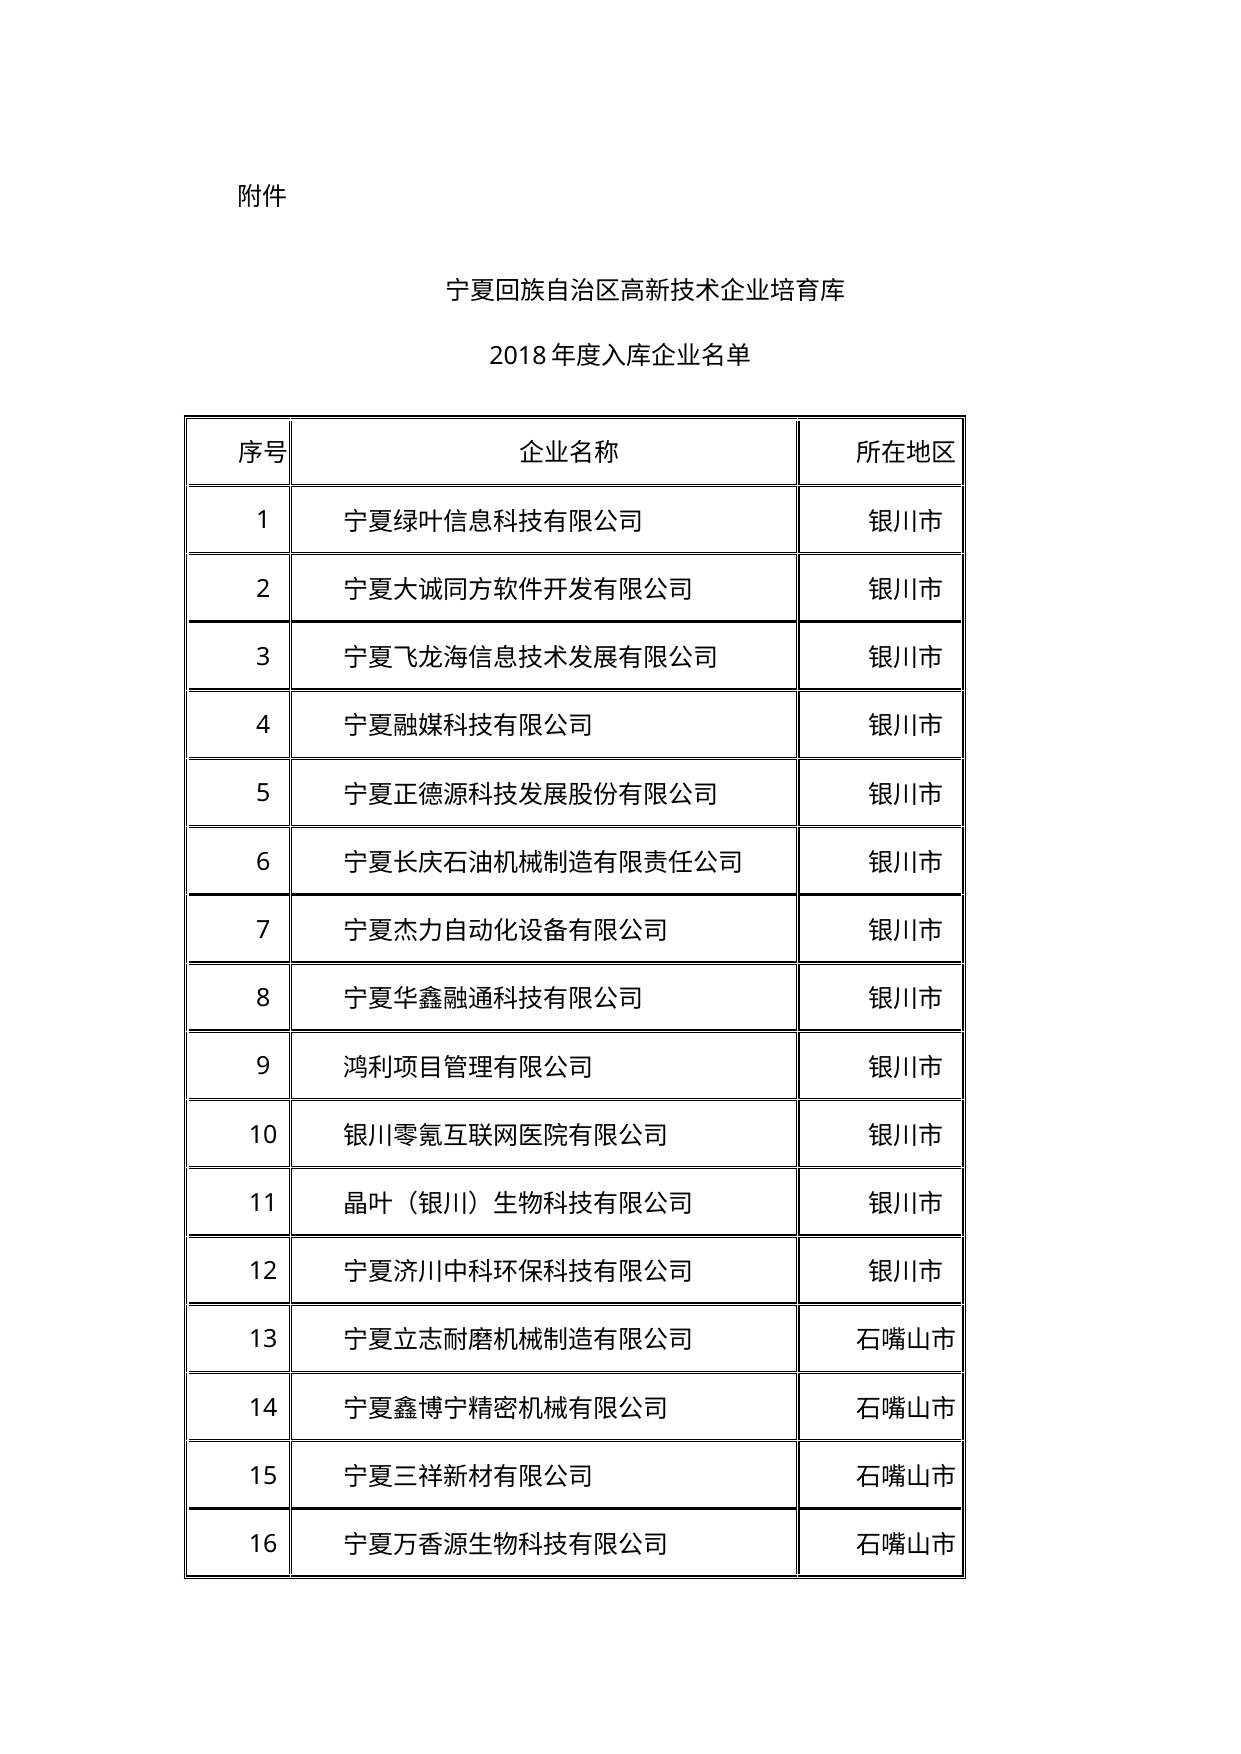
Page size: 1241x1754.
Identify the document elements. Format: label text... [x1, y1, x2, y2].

table_cell 12 [187, 1234, 289, 1302]
table_cell 宁夏融媒科技有限公司 [292, 692, 796, 756]
table_cell 宁夏鑫博宁精密机械有限公司 [292, 1374, 796, 1439]
table_cell 银川市 [800, 688, 963, 756]
table_cell 鸿利项目管理有限公司 [292, 1033, 796, 1098]
table_cell 银川市 [800, 961, 963, 1029]
table_cell 银川市 [800, 1234, 963, 1302]
table_cell 13 [187, 1302, 289, 1371]
table_cell 银川市 [798, 1166, 964, 1234]
table_header 所在地区 [798, 419, 962, 483]
table_cell 宁夏立志耐磨机械制造有限公司 [292, 1306, 796, 1371]
table_cell 宁夏三祥新材有限公司 [292, 1442, 796, 1507]
table_header 序号 [187, 419, 291, 483]
table_cell 银川市 [798, 1098, 964, 1166]
table_cell 银川零氪互联网医院有限公司 [292, 1101, 796, 1166]
table_cell 宁夏大诚同方软件开发有限公司 [292, 555, 796, 620]
table_cell 宁夏长庆石油机械制造有限责任公司 [292, 828, 796, 893]
table_cell 宁夏正德源科技发展股份有限公司 [292, 760, 796, 825]
table_cell 银川市 [800, 484, 963, 552]
table_cell 晶叶（银川）生物科技有限公司 [292, 1169, 796, 1234]
table_cell 宁夏万香源生物科技有限公司 [291, 1507, 798, 1575]
table_cell 4 [187, 688, 289, 756]
table_cell 石嘴山市 [798, 1371, 964, 1439]
table_cell 石嘴山市 [798, 1507, 962, 1575]
table_cell 银川市 [800, 756, 963, 825]
table_cell 宁夏飞龙海信息技术发展有限公司 [292, 623, 796, 688]
table_cell 1 [187, 484, 289, 552]
table_cell 银川市 [800, 620, 962, 688]
table_cell 16 [187, 1507, 291, 1575]
table_cell 石嘴山市 [800, 1302, 963, 1371]
table_cell 3 [187, 620, 289, 688]
table_cell 15 [185, 1439, 291, 1507]
table_cell 7 [185, 893, 289, 961]
table_cell 2 [185, 552, 291, 620]
text 附件 [187, 162, 1053, 227]
table_cell 宁夏绿叶信息科技有限公司 [292, 487, 796, 552]
table_cell 银川市 [800, 893, 964, 961]
table_cell 8 [187, 961, 289, 1029]
table_cell 银川市 [800, 1029, 963, 1098]
table_cell 5 [187, 756, 289, 825]
table_cell 6 [185, 825, 291, 893]
table_cell 石嘴山市 [798, 1439, 964, 1507]
table_cell 银川市 [798, 825, 964, 893]
table_cell 10 [185, 1098, 291, 1166]
table_cell 14 [185, 1371, 291, 1439]
text 宁夏回族自治区高新技术企业培育库 2018年度入库企业名单 [187, 256, 1053, 386]
table_header 企业名称 [291, 417, 798, 483]
table_cell 宁夏华鑫融通科技有限公司 [292, 965, 796, 1029]
table_cell 宁夏济川中科环保科技有限公司 [292, 1238, 796, 1302]
table_cell 11 [185, 1166, 291, 1234]
table_cell 9 [187, 1029, 289, 1098]
table_cell 银川市 [798, 552, 964, 620]
table_cell 宁夏杰力自动化设备有限公司 [292, 896, 796, 961]
